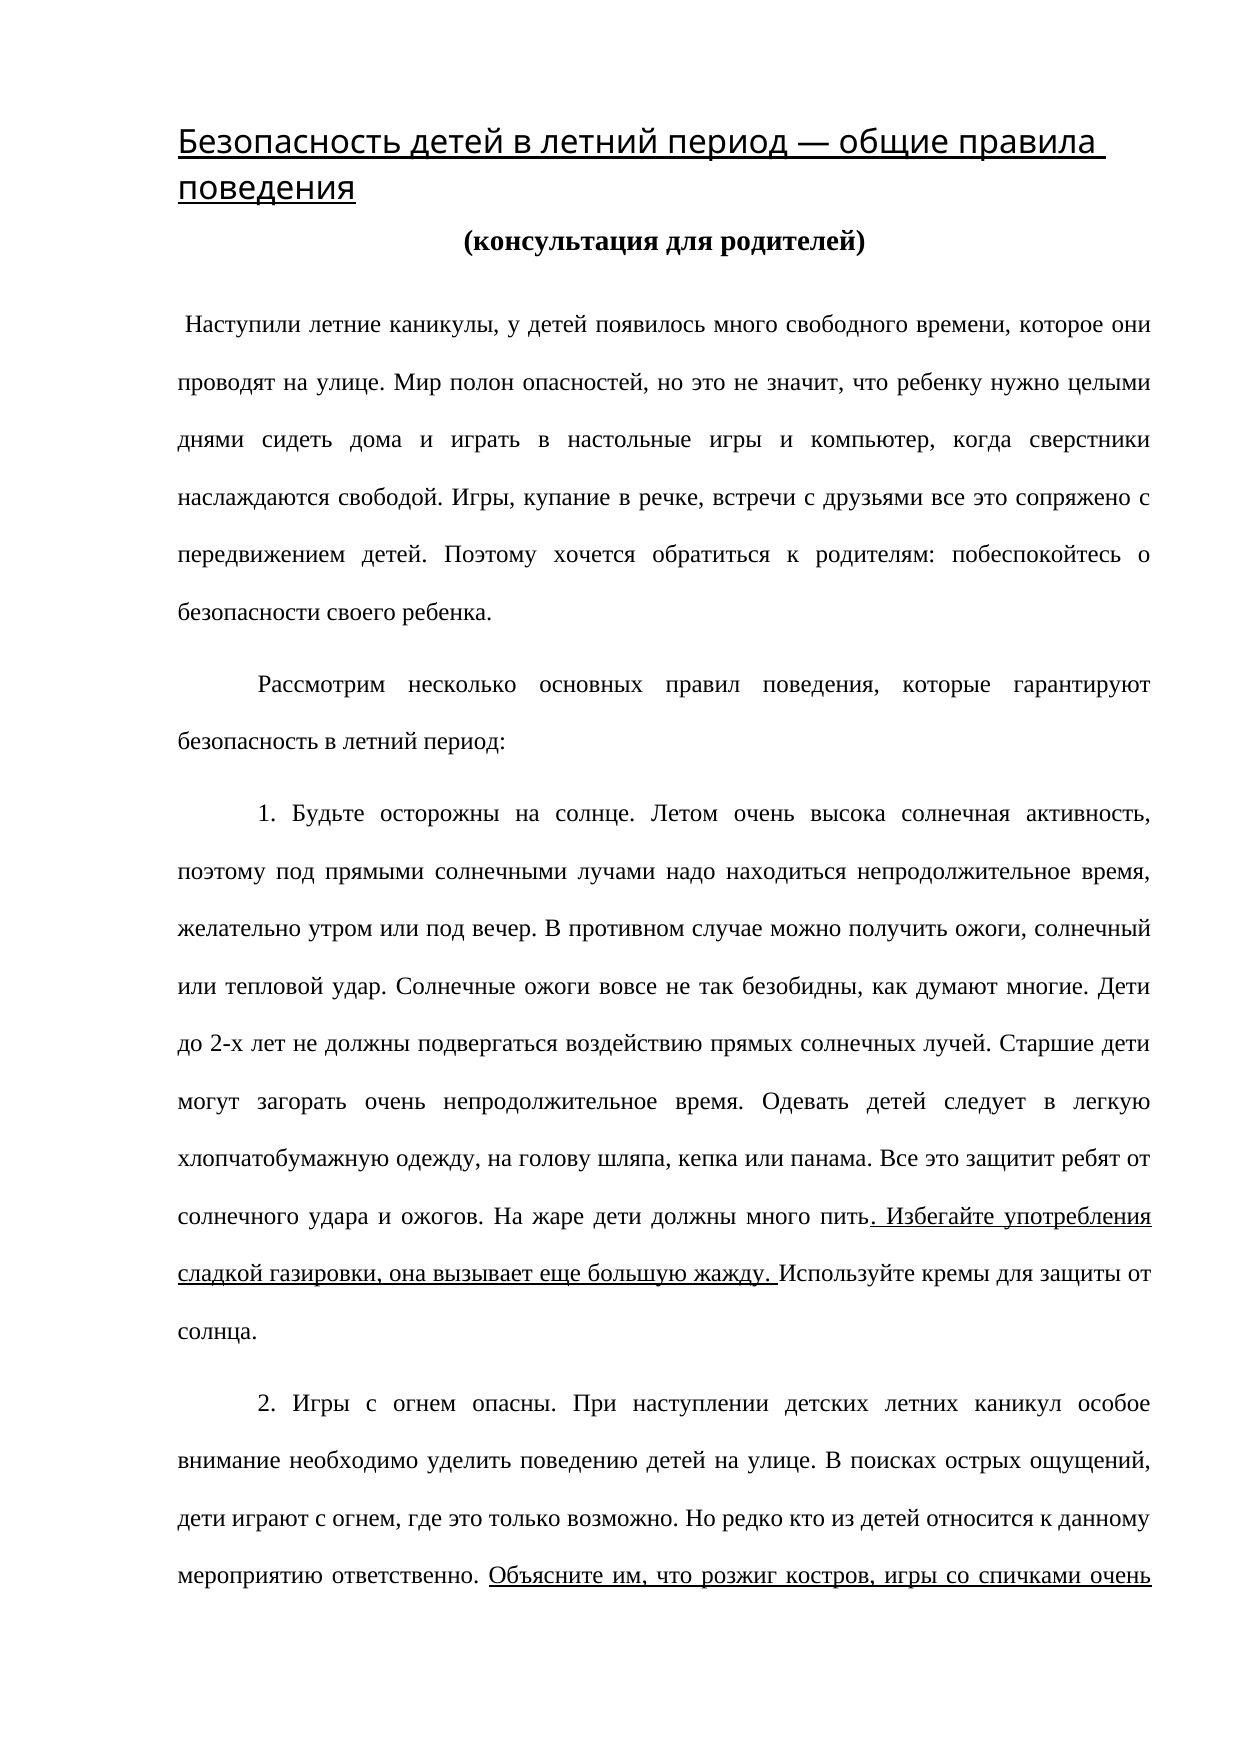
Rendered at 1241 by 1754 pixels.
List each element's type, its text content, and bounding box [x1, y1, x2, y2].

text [177, 1388, 1152, 1589]
text (консультация для родителей) [177, 223, 1152, 257]
text Безопасность детей в летний период — общие правила поведения [177, 118, 1152, 209]
text Наступили летние каникулы, у детей появилось много свободного времени, которое они проводят на улице. Мир полон опасностей, но это не значит, что ребенку нужно целыми днями сидеть дома и играть в настольные игры и компьютер, когда сверстники наслаждаются свободой. Игры, купание в речке, встречи с друзьями все это сопряжено с передвижением детей. Поэтому хочется обратиться к родителям: побеспокойтесь о безопасности своего ребенка. [177, 305, 1152, 626]
text 1. Будьте осторожны на солнце. Летом очень высока солнечная активность, поэтому под прямыми солнечными лучами надо находиться непродолжительное время, желательно утром или под вечер. В противном случае можно получить ожоги, солнечный или тепловой удар. Солнечные ожоги вовсе не так безобидны, как думают многие. Дети до 2-х лет не должны подвергаться воздействию прямых солнечных лучей. Старшие дети могут загорать очень непродолжительное время. Одевать детей следует в легкую хлопчатобумажную одежду, на голову шляпа, кепка или панама. Все это защитит ребят от солнечного удара и ожогов. На жаре дети должны много пить. Избегайте употребления сладкой газировки, она вызывает еще большую жажду. Используйте кремы для защиты от солнца. [177, 798, 1152, 1344]
text Рассмотрим несколько основных правил поведения, которые гарантируют безопасность в летний период: [177, 669, 1152, 755]
